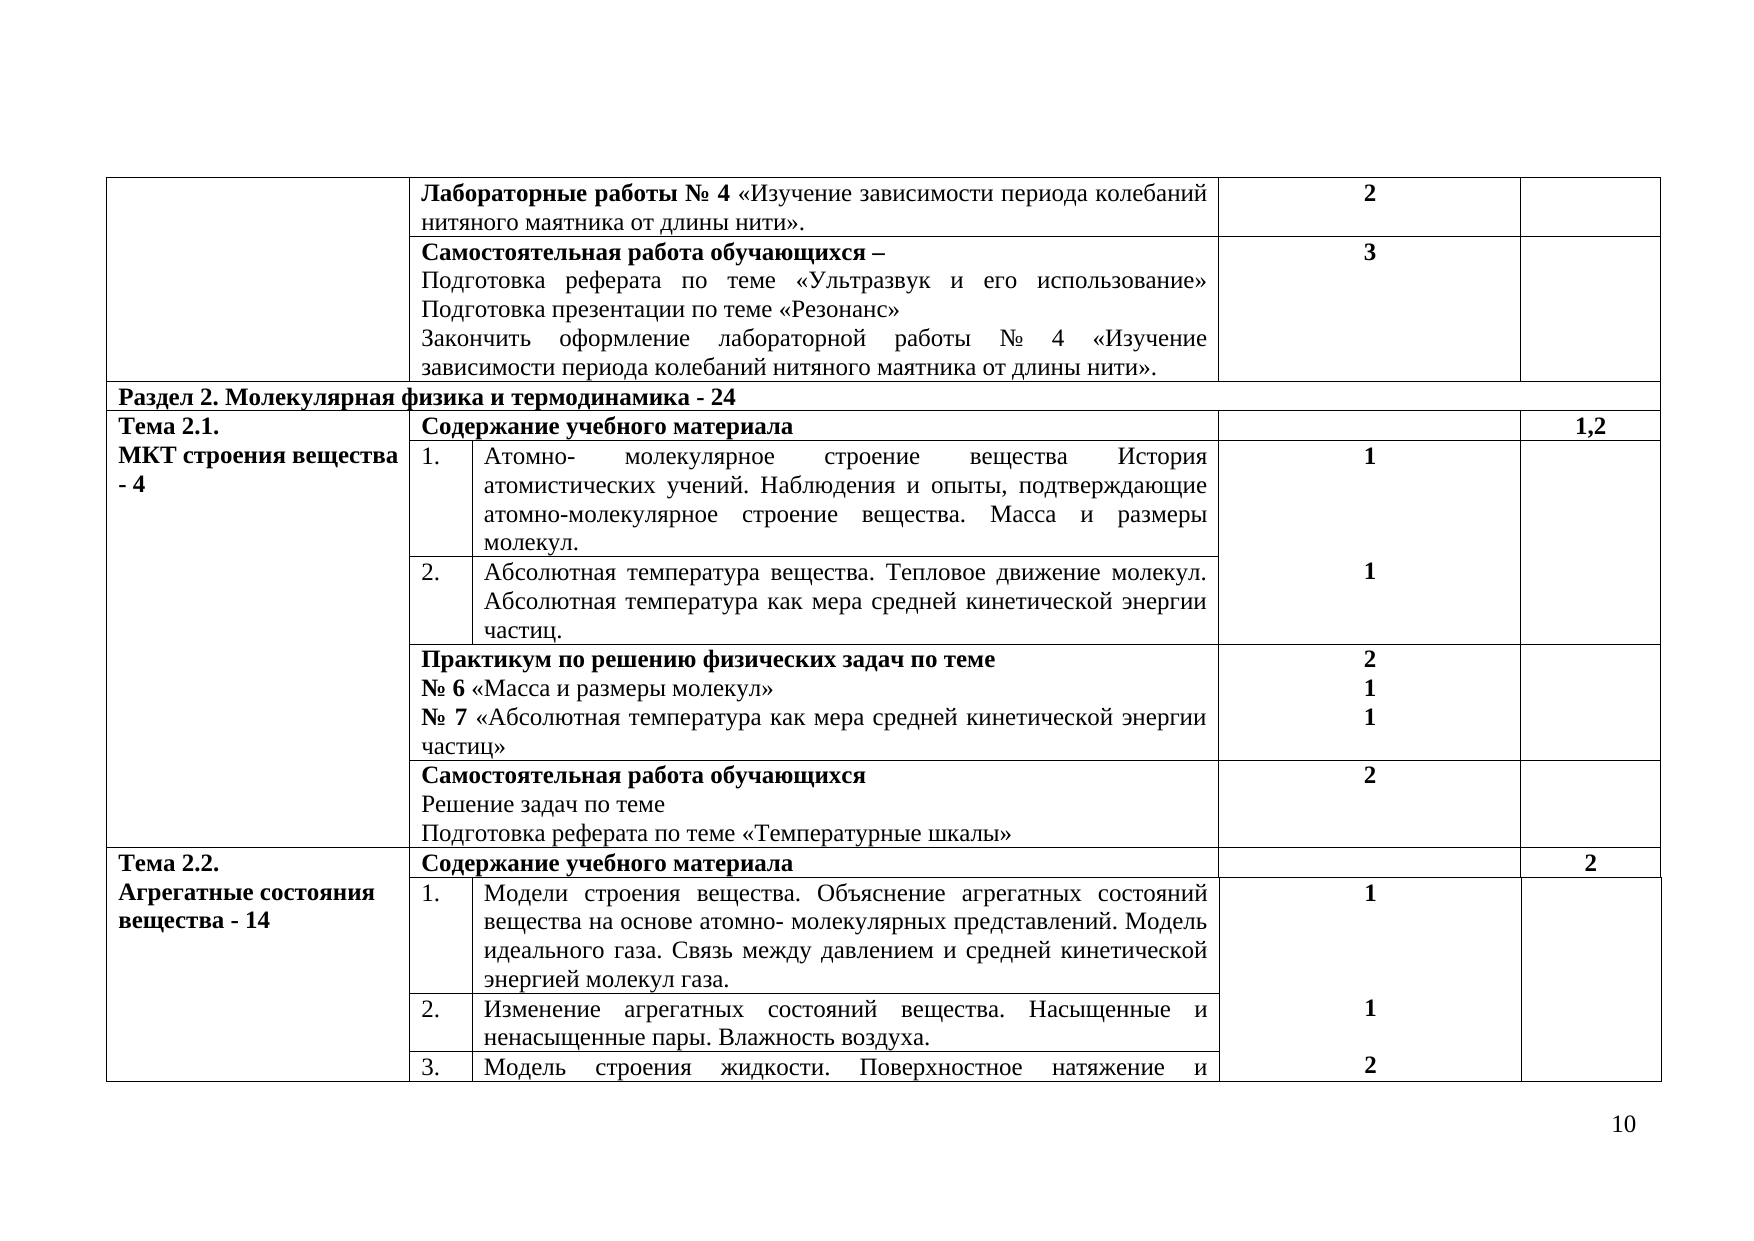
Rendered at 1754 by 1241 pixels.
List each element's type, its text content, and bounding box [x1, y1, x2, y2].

table_cell Раздел 2. Молекулярная физика и термодинамика - 24 [107, 382, 1660, 410]
table_cell [1522, 878, 1661, 1081]
table_cell 2. [410, 557, 472, 643]
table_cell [473, 1052, 1219, 1081]
table_cell 1 1 2 1 [1220, 878, 1521, 1081]
table_cell 2 1 1 [1219, 645, 1520, 759]
table_cell 1. [410, 441, 472, 556]
table_cell 2 [1219, 178, 1520, 236]
table_cell 3. [410, 1052, 472, 1081]
table_cell [1521, 178, 1660, 236]
table_cell [1521, 237, 1660, 381]
table_cell [1521, 761, 1660, 847]
table_cell Содержание учебного материала [410, 848, 1218, 877]
table_cell Тема 2.2. Агрегатные состояния вещества - 14 [107, 848, 409, 1081]
table_cell Самостоятельная работа обучающихся Решение задач по теме Подготовка реферата по теме «Температурные шкалы» [410, 761, 1218, 847]
table_cell [1219, 848, 1520, 877]
table_cell Атомно- молекулярное строение вещества История атомистических учений. Наблюдения и опыты, подтверждающие атомно-молекулярное строение вещества. Масса и размеры молекул. [473, 441, 1218, 556]
table_cell Тема 2.1. МКТ строения вещества - 4 [107, 411, 409, 847]
table_cell Лабораторные работы № 4 «Изучение зависимости периода колебаний нитяного маятника от длины нити». [410, 178, 1218, 236]
table_cell 3 [1219, 237, 1520, 381]
table_cell Изменение агрегатных состояний вещества. Насыщенные и ненасыщенные пары. Влажность воздуха. [473, 994, 1219, 1051]
table_cell [1521, 441, 1660, 643]
table_cell Содержание учебного материала [410, 411, 1218, 440]
table_cell Абсолютная температура вещества. Тепловое движение молекул. Абсолютная температура как мера средней кинетической энергии частиц. [473, 557, 1218, 643]
table_cell 2 [1219, 761, 1520, 847]
table_cell 1. [410, 878, 472, 993]
table_cell 1 1 [1219, 441, 1520, 643]
table_cell Практикум по решению физических задач по теме № 6 «Масса и размеры молекул» № 7 «Абсолютная температура как мера средней кинетической энергии частиц» [410, 645, 1218, 759]
table_cell [1521, 645, 1660, 759]
table_cell 2 [1521, 848, 1660, 877]
table_cell [1219, 411, 1520, 440]
table_cell 1,2 [1521, 411, 1660, 440]
table_cell Модели строения вещества. Объяснение агрегатных состояний вещества на основе атомно- молекулярных представлений. Модель идеального газа. Связь между давлением и средней кинетической энергией молекул газа. [473, 878, 1219, 993]
table_cell Самостоятельная работа обучающихся – Подготовка реферата по теме «Ультразвук и его использование» Подготовка презентации по теме «Резонанс» Закончить оформление лабораторной работы № 4 «Изучение зависимости периода колебаний нитяного маятника от длины нити». [410, 237, 1218, 381]
table_cell 2. [410, 994, 472, 1051]
